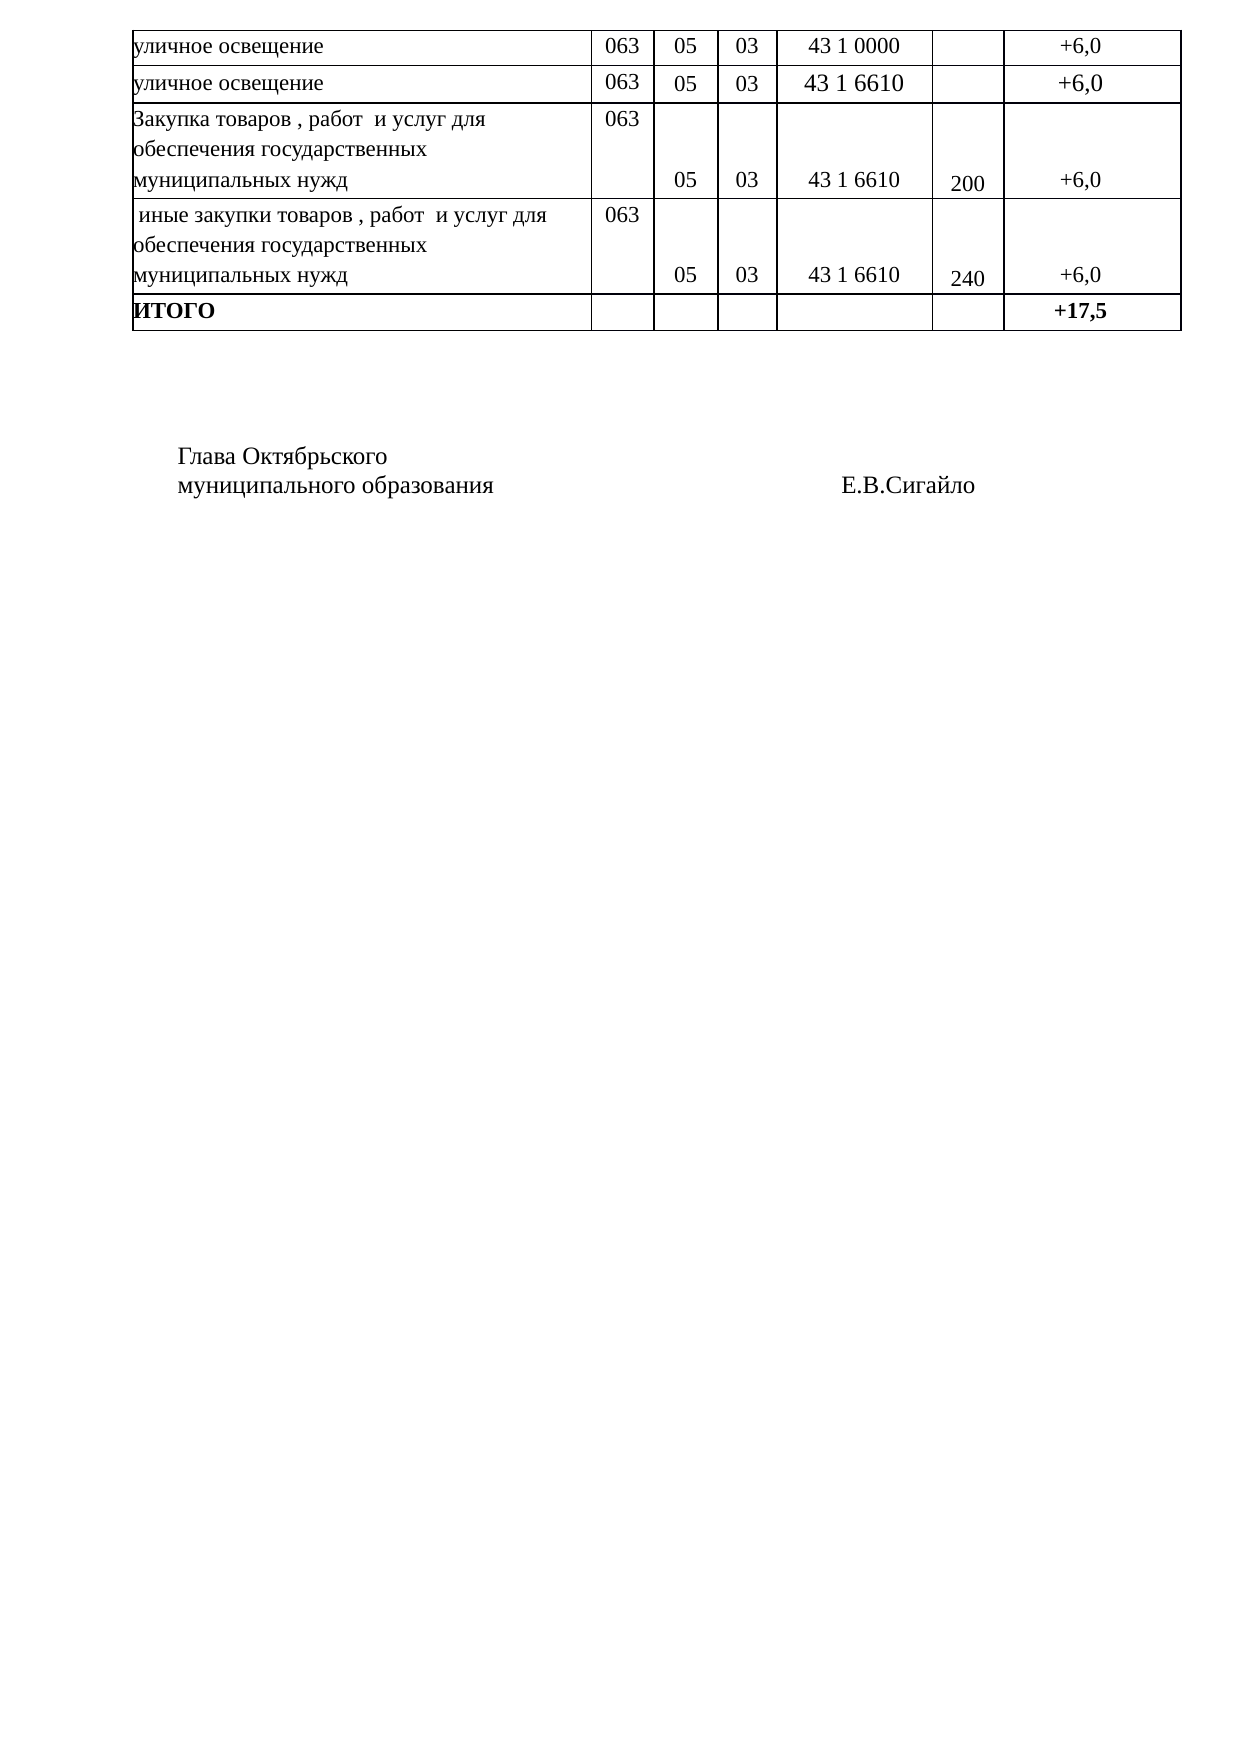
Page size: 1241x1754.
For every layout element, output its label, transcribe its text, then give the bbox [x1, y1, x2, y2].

table_cell [655, 295, 717, 329]
table_cell 240 [933, 199, 1003, 293]
table_cell +6,0 [1005, 104, 1158, 198]
table_cell Закупка товаров , работ и услуг для обеспечения государственных муниципальных нужд [134, 104, 591, 198]
table_cell [719, 295, 776, 329]
table_cell 03 [719, 199, 776, 293]
table_cell 063 [592, 66, 653, 102]
table_cell 05 [655, 66, 717, 102]
table_cell 063 [592, 104, 653, 198]
table_cell [1158, 31, 1180, 65]
table_cell 03 [719, 104, 776, 198]
table_cell [1158, 199, 1180, 293]
table_cell +6,0 [1005, 31, 1158, 65]
table_cell 43 1 0000 [778, 31, 932, 65]
table_cell ИТОГО [134, 295, 591, 329]
table_cell 063 [592, 31, 653, 65]
table_cell 05 [655, 199, 717, 293]
text муниципального образования Е.В.Сигайло [177, 470, 1152, 499]
table_cell [933, 295, 1003, 329]
table_cell +6,0 [1005, 199, 1158, 293]
table_cell [1158, 66, 1180, 102]
table_cell уличное освещение [134, 31, 591, 65]
table_cell [778, 295, 932, 329]
table_cell 03 [719, 66, 776, 102]
table_cell 43 1 6610 [778, 66, 932, 102]
table_cell 05 [655, 104, 717, 198]
table_cell 063 [592, 199, 653, 293]
table_cell +6,0 [1005, 66, 1158, 102]
table_cell уличное освещение [134, 66, 591, 102]
table_cell 43 1 6610 [778, 199, 932, 293]
table_cell [933, 66, 1003, 102]
table_cell 05 [655, 31, 717, 65]
table_cell 03 [719, 31, 776, 65]
text Глава Октябрьского [177, 441, 1152, 470]
table_cell [1158, 104, 1180, 198]
table_cell [592, 295, 653, 329]
table_cell +17,5 [1005, 295, 1158, 329]
table_cell [1158, 295, 1180, 329]
table_cell [933, 31, 1003, 65]
table_cell иные закупки товаров , работ и услуг для обеспечения государственных муниципальных нужд [134, 199, 591, 293]
table_cell 43 1 6610 [778, 104, 932, 198]
table_cell 200 [933, 104, 1003, 198]
